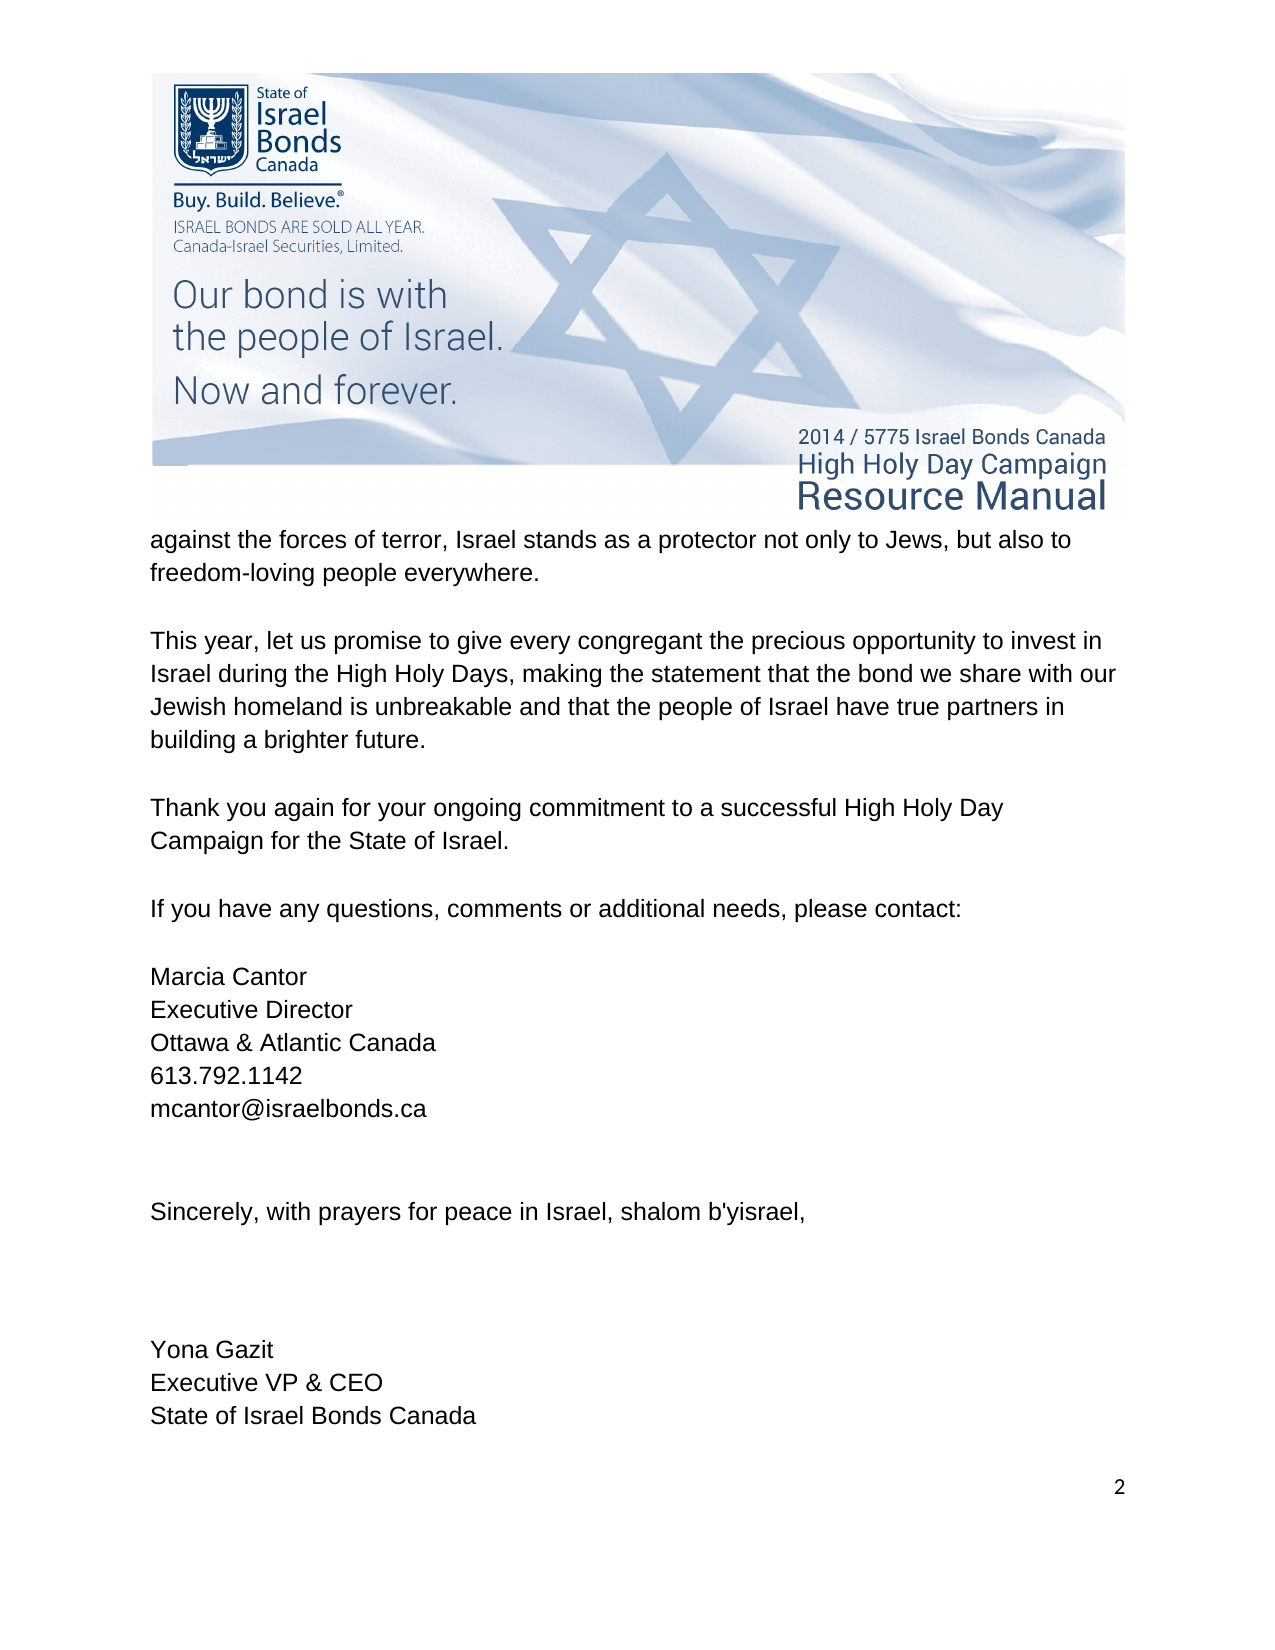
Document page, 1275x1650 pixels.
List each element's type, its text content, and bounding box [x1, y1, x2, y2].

list State of Israel Bonds Canada [150, 1401, 1125, 1430]
list If you have any questions, comments or additional needs, please contact: [150, 894, 1125, 923]
list Yona Gazit [150, 1335, 1125, 1364]
list 613.792.1142 [150, 1061, 1125, 1090]
list This year, let us promise to give every congregant the precious opportunity to invest in Israel during the High Holy Days, making the statement that the bond we share with our Jewish homeland is unbreakable and that the people of Israel have true partners in building a brighter future. [150, 626, 1125, 754]
list mcantor@israelbonds.ca [150, 1094, 1125, 1123]
list Marcia Cantor [150, 962, 1125, 991]
list Executive VP & CEO [150, 1368, 1125, 1397]
picture [150, 73, 1125, 150]
list Sincerely, with prayers for peace in Israel, shalom b'yisrael, [150, 1197, 1125, 1226]
list Ottawa & Atlantic Canada [150, 1028, 1125, 1057]
list Thank you again for your ongoing commitment to a successful High Holy Day Campaign for the State of Israel. [150, 793, 1125, 855]
list Executive Director [150, 995, 1125, 1024]
